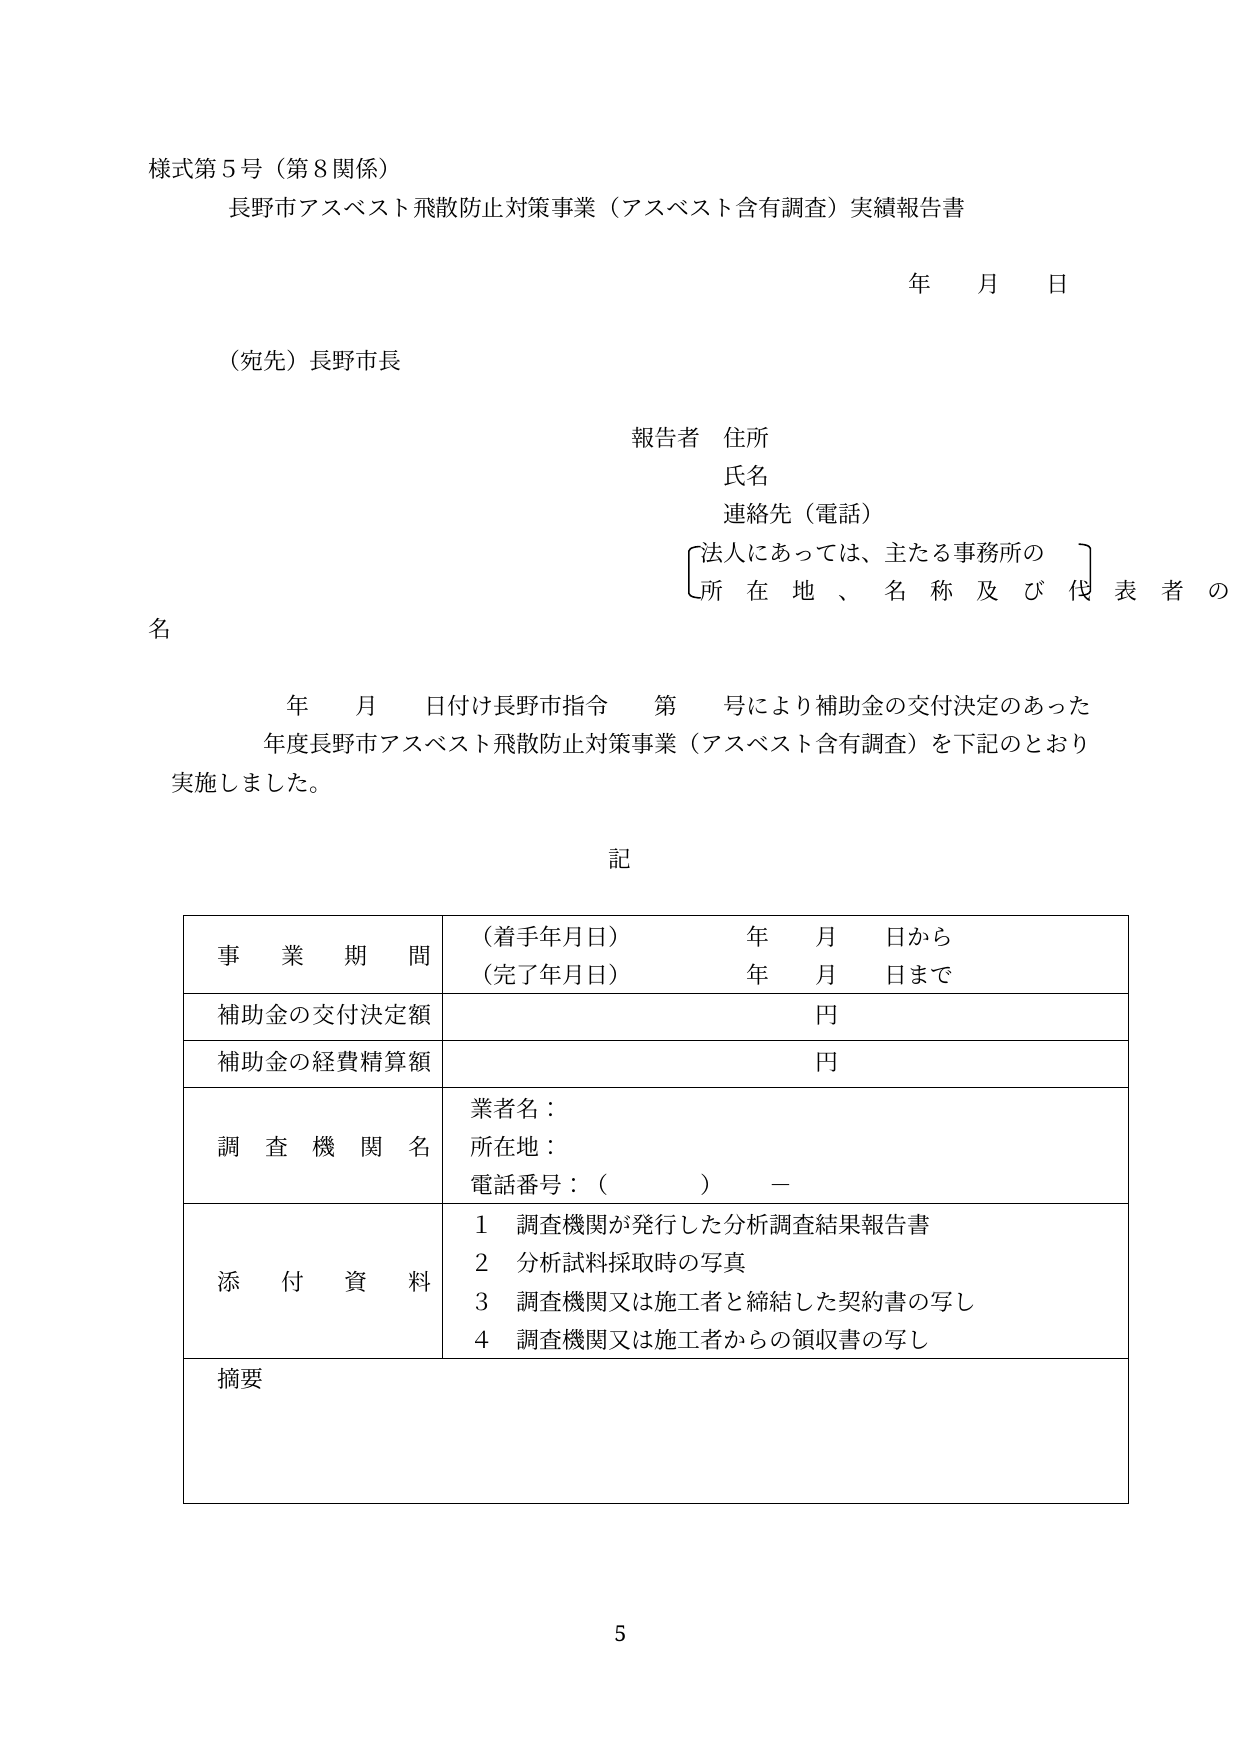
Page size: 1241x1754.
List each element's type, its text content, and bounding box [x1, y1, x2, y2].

table_cell 添付資料 [184, 1204, 442, 1358]
text 様式第５号（第８関係） [148, 149, 1092, 187]
table_header 事業期間 [184, 916, 442, 993]
text （宛先）長野市長 [148, 340, 1092, 379]
text 氏名 [609, 455, 1092, 494]
table_cell 調査機関名 [184, 1088, 442, 1203]
table_header （着手年月日） 年 月 日から （完了年月日） 年 月 日まで [443, 916, 1128, 993]
text 所在地、名称及び代表者の氏名 [148, 570, 1092, 647]
table_cell 業者名： 所在地： 電話番号：（ ） － [443, 1088, 1128, 1203]
table_cell １ 調査機関が発行した分析調査結果報告書 ２ 分析試料採取時の写真 ３ 調査機関又は施工者と締結した契約書の写し ４ 調査機関又は施工者からの領収書の写し [443, 1204, 1128, 1358]
text 記 [148, 839, 1092, 877]
text 年 月 日 [171, 264, 1069, 302]
table_cell 補助金の交付決定額 [184, 994, 442, 1040]
table_cell 円 [443, 1041, 1128, 1087]
text 年度長野市アスベスト飛散防止対策事業（アスベスト含有調査）を下記のとおり実施しました。 [171, 724, 1092, 800]
text 法人にあっては、主たる事務所の [148, 532, 1092, 570]
text 年 月 日付け長野市指令 第 号により補助金の交付決定のあった [171, 685, 1092, 724]
text 報告者 住所 [609, 417, 1092, 455]
text 長野市アスベスト飛散防止対策事業（アスベスト含有調査）実績報告書 [148, 187, 1046, 225]
table_cell 摘要 [184, 1359, 1128, 1503]
text 連絡先（電話） [609, 494, 1092, 532]
table_cell 補助金の経費精算額 [184, 1041, 442, 1087]
table_cell 円 [443, 994, 1128, 1040]
